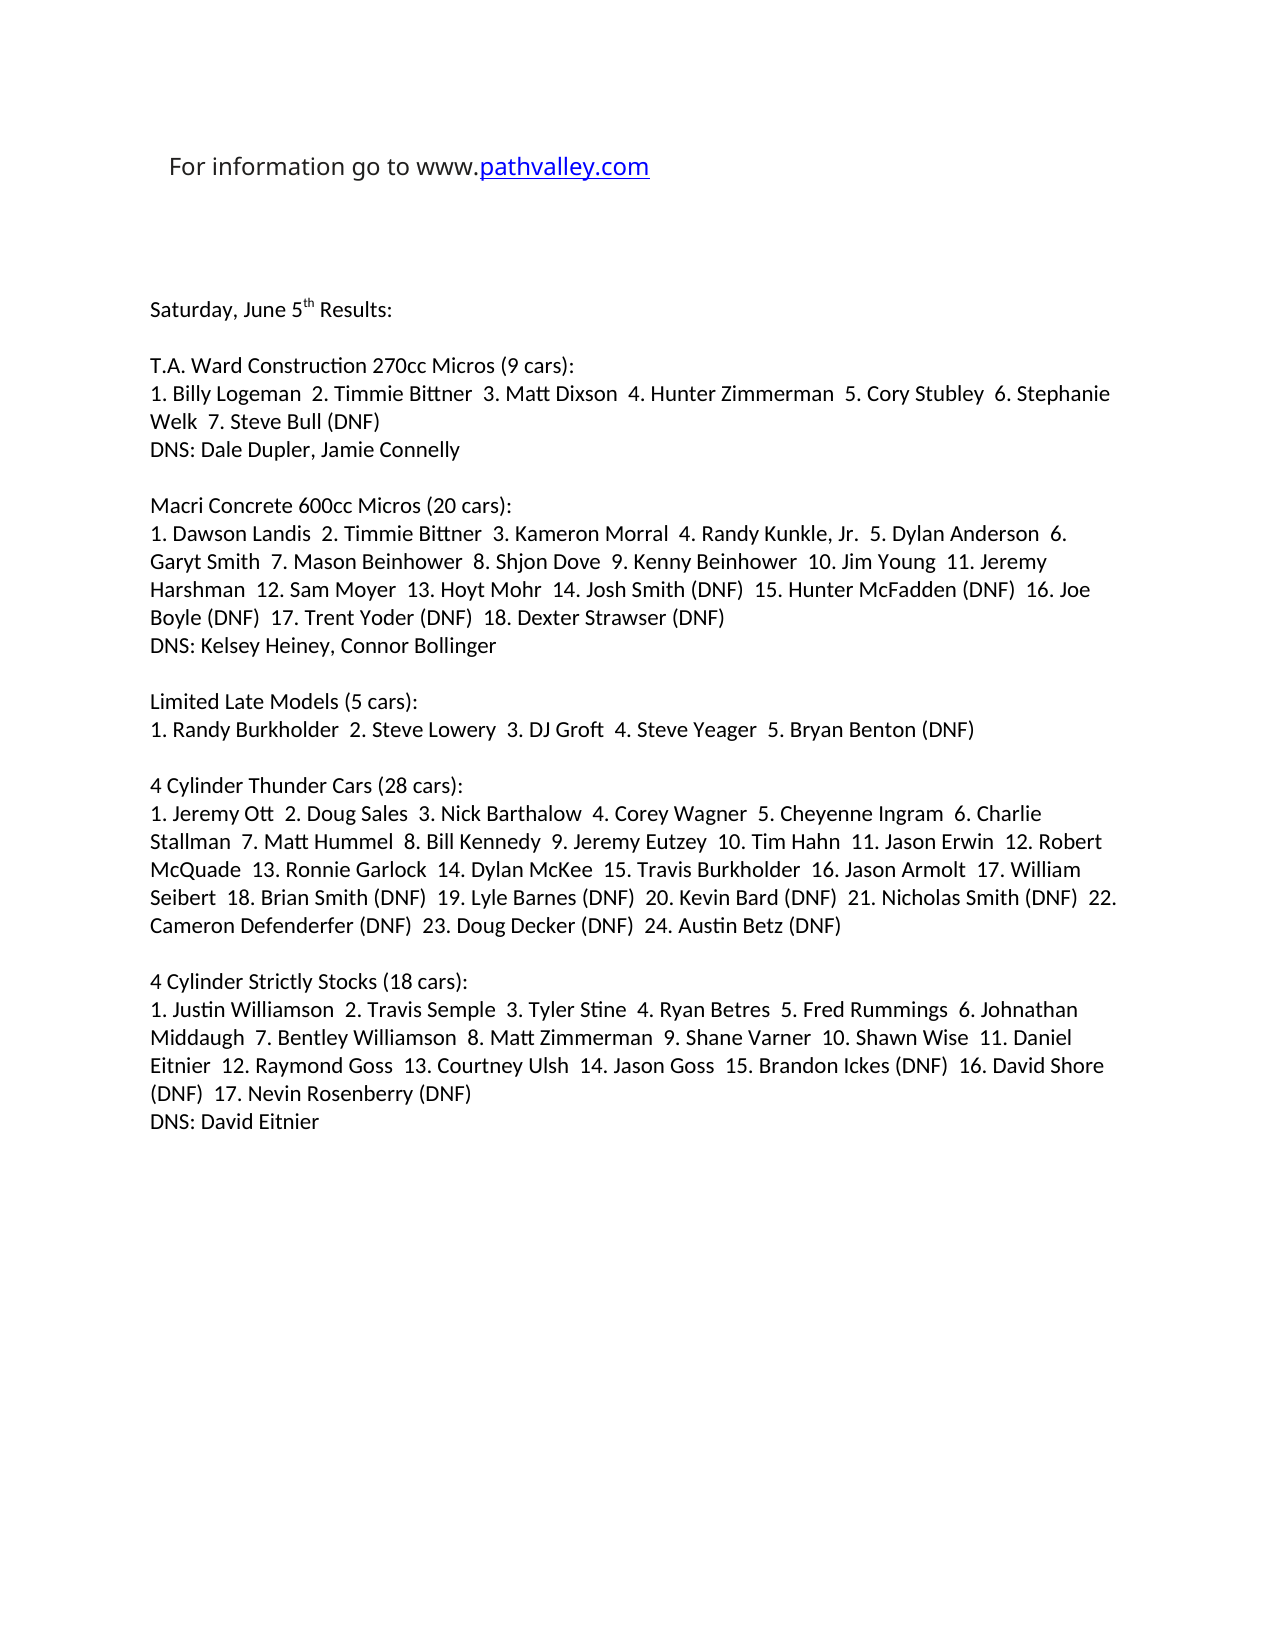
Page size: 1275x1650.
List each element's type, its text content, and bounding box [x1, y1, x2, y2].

text DNS: David Eitnier [150, 1107, 1125, 1135]
text DNS: Kelsey Heiney, Connor Bollinger [150, 631, 1125, 659]
text 4 Cylinder Thunder Cars (28 cars): [150, 771, 1125, 799]
text For information go to www.pathvalley.com [150, 150, 1125, 183]
text DNS: Dale Dupler, Jamie Connelly [150, 435, 1125, 463]
text 1. Justin Williamson 2. Travis Semple 3. Tyler Stine 4. Ryan Betres 5. Fred Rummings 6. Johnathan Middaugh 7. Bentley Williamson 8. Matt Zimmerman 9. Shane Varner 10. Shawn Wise 11. Daniel Eitnier 12. Raymond Goss 13. Courtney Ulsh 14. Jason Goss 15. Brandon Ickes (DNF) 16. David Shore (DNF) 17. Nevin Rosenberry (DNF) [150, 995, 1125, 1107]
text Limited Late Models (5 cars): [150, 687, 1125, 715]
text 1. Dawson Landis 2. Timmie Bittner 3. Kameron Morral 4. Randy Kunkle, Jr. 5. Dylan Anderson 6. Garyt Smith 7. Mason Beinhower 8. Shjon Dove 9. Kenny Beinhower 10. Jim Young 11. Jeremy Harshman 12. Sam Moyer 13. Hoyt Mohr 14. Josh Smith (DNF) 15. Hunter McFadden (DNF) 16. Joe Boyle (DNF) 17. Trent Yoder (DNF) 18. Dexter Strawser (DNF) [150, 519, 1125, 631]
text 1. Jeremy Ott 2. Doug Sales 3. Nick Barthalow 4. Corey Wagner 5. Cheyenne Ingram 6. Charlie Stallman 7. Matt Hummel 8. Bill Kennedy 9. Jeremy Eutzey 10. Tim Hahn 11. Jason Erwin 12. Robert McQuade 13. Ronnie Garlock 14. Dylan McKee 15. Travis Burkholder 16. Jason Armolt 17. William Seibert 18. Brian Smith (DNF) 19. Lyle Barnes (DNF) 20. Kevin Bard (DNF) 21. Nicholas Smith (DNF) 22. Cameron Defenderfer (DNF) 23. Doug Decker (DNF) 24. Austin Betz (DNF) [150, 799, 1125, 939]
text Macri Concrete 600cc Micros (20 cars): [150, 491, 1125, 519]
text 1. Billy Logeman 2. Timmie Bittner 3. Matt Dixson 4. Hunter Zimmerman 5. Cory Stubley 6. Stephanie Welk 7. Steve Bull (DNF) [150, 379, 1125, 435]
text 1. Randy Burkholder 2. Steve Lowery 3. DJ Groft 4. Steve Yeager 5. Bryan Benton (DNF) [150, 715, 1125, 743]
text T.A. Ward Construction 270cc Micros (9 cars): [150, 351, 1125, 379]
text Saturday, June 5th Results: [150, 295, 1125, 323]
text 4 Cylinder Strictly Stocks (18 cars): [150, 967, 1125, 995]
